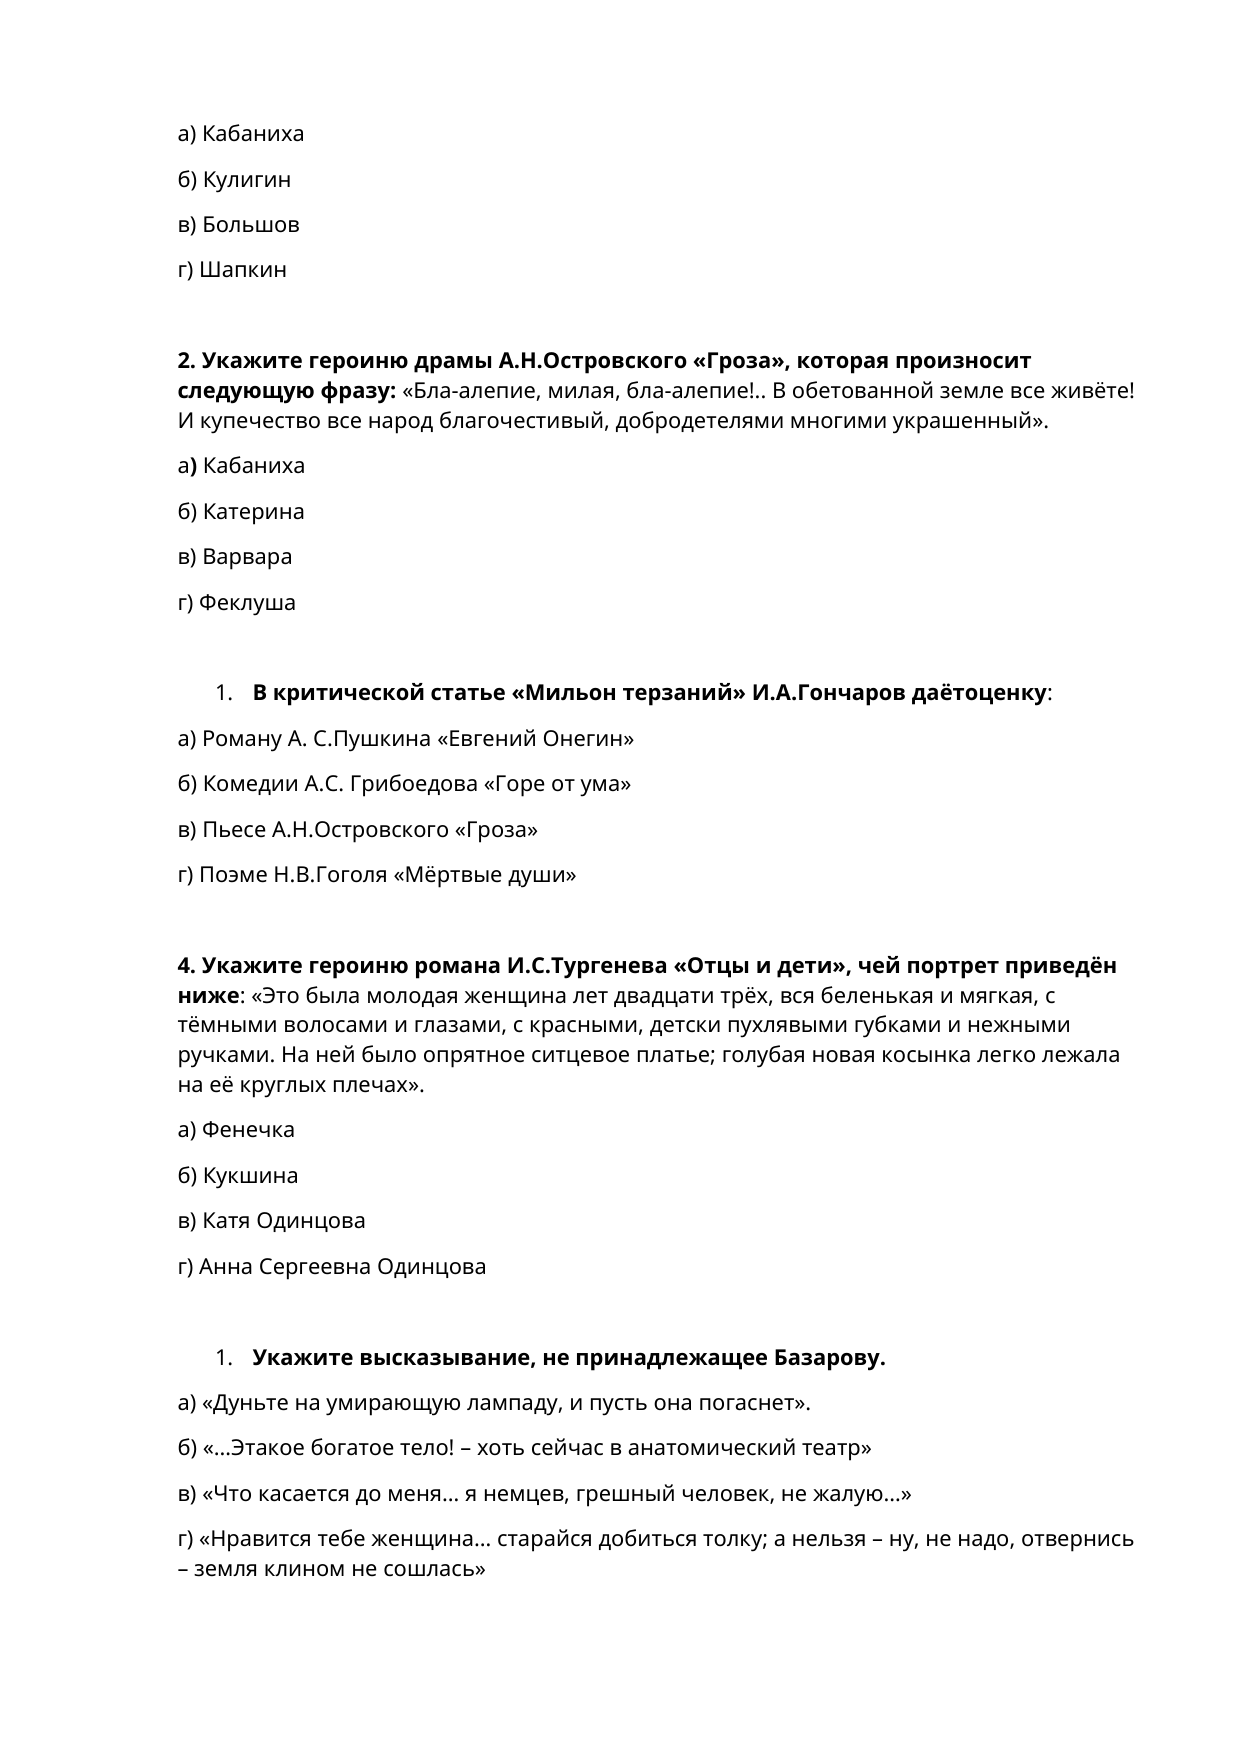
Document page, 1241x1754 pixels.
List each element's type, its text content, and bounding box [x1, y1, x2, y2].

text в) Большов [177, 209, 1152, 239]
text г) Анна Сергеевна Одинцова [177, 1251, 1152, 1280]
text 4. Укажите героиню романа И.С.Тургенева «Отцы и дети», чей портрет приведён ниже: «Это была молодая женщина лет двадцати трёх, вся беленькая и мягкая, с тёмными волосами и глазами, с красными, детски пухлявыми губками и нежными ручками. На ней было опрятное ситцевое платье; голубая новая косынка легко лежала на её круглых плечах». [177, 950, 1152, 1099]
text б) Кукшина [177, 1160, 1152, 1189]
text б) Катерина [177, 496, 1152, 525]
text г) Шапкин [177, 254, 1152, 284]
text в) Варвара [177, 541, 1152, 571]
text а) Роману А. С.Пушкина «Евгений Онегин» [177, 723, 1152, 752]
list В критической статье «Мильон терзаний» И.А.Гончаров даётоценку: [215, 677, 1152, 707]
text б) Комедии А.С. Грибоедова «Горе от ума» [177, 768, 1152, 798]
text в) Катя Одинцова [177, 1205, 1152, 1235]
text г) Поэме Н.В.Гоголя «Мёртвые души» [177, 859, 1152, 889]
list Укажите высказывание, не принадлежащее Базарову. [215, 1341, 1152, 1371]
text б) Кулигин [177, 163, 1152, 193]
text а) «Дуньте на умирающую лампаду, и пусть она погаснет». [177, 1387, 1152, 1417]
text в) «Что касается до меня… я немцев, грешный человек, не жалую…» [177, 1478, 1152, 1507]
text а) Кабаниха [177, 118, 1152, 148]
text г) «Нравится тебе женщина… старайся добиться толку; а нельзя – ну, не надо, отвернись – земля клином не сошлась» [177, 1523, 1152, 1583]
text г) Феклуша [177, 586, 1152, 616]
text а) Кабаниха [177, 450, 1152, 480]
text а) Фенечка [177, 1114, 1152, 1144]
text в) Пьесе А.Н.Островского «Гроза» [177, 813, 1152, 843]
text б) «…Этакое богатое тело! – хоть сейчас в анатомический театр» [177, 1432, 1152, 1462]
text 2. Укажите героиню драмы А.Н.Островского «Гроза», которая произносит следующую фразу: «Бла-алепие, милая, бла-алепие!.. В обетованной земле все живёте! И купечество все народ благочестивый, добродетелями многими украшенный». [177, 345, 1152, 434]
